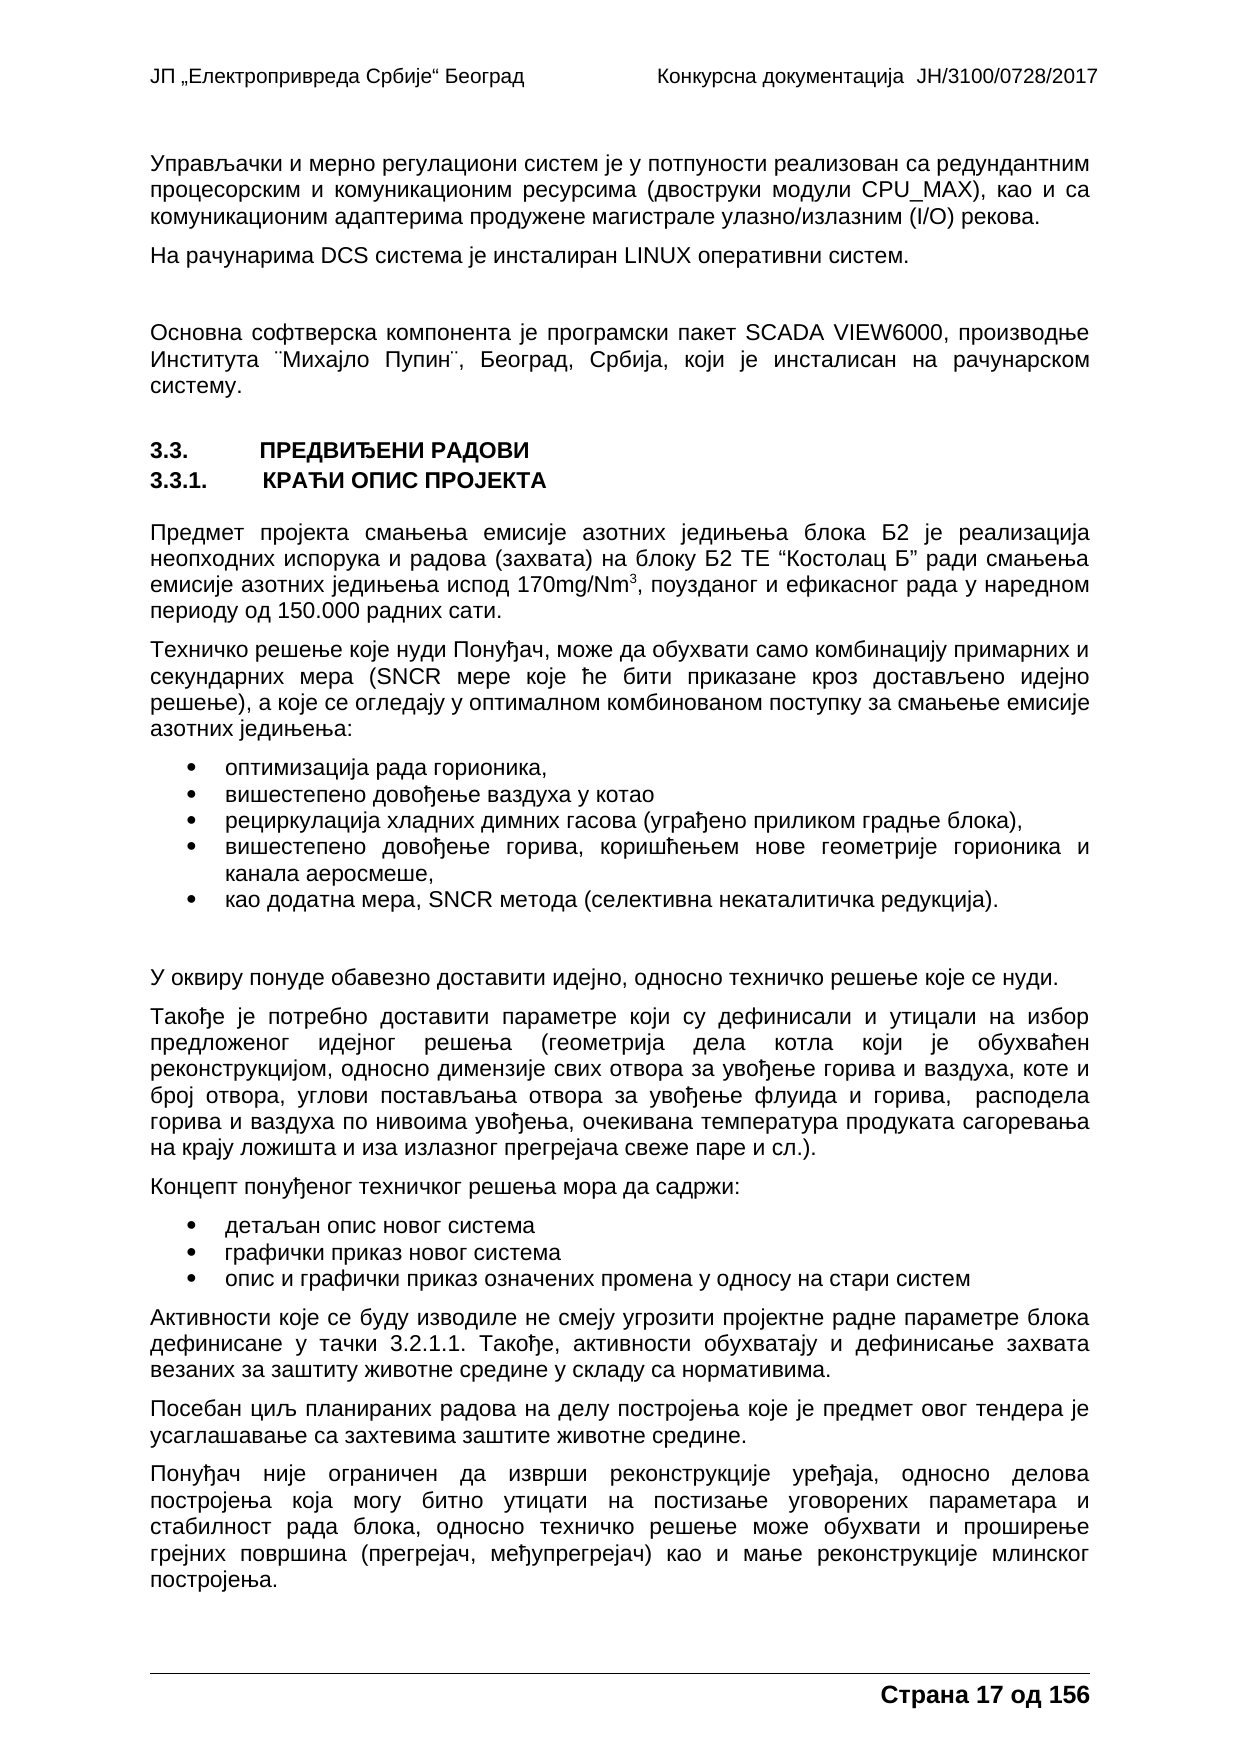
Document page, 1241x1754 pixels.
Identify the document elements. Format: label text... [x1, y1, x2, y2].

list оптимизација рада горионика, [187, 754, 1090, 781]
list опис и графички приказ означених промена у односу на стари систем [187, 1265, 1090, 1291]
list вишестепено довођење горива, коришћењем нове геометрије горионика и канала аеросмеше, [187, 833, 1090, 886]
list детаљан опис новог система [187, 1212, 1090, 1238]
list вишестепено довођење ваздуха у котао [187, 781, 1090, 807]
text Понуђач није ограничен да изврши реконструкције уређаја, односно делова постројења која могу битно утицати на постизање уговорених параметара и стабилност рада блока, односно техничко решење може обухвати и проширење грејних површина (прегрејач, међупрегрејач) као и мање реконструкције млинског постројења. [150, 1460, 1090, 1592]
text Управљачки и мерно регулациони систем је у потпуности реализован са редундантним процесорским и комуникационим ресурсима (двоструки модули CPU_МАX), као и са комуникационим адаптерима продужене магистрале улазно/излазним (I/O) рекова. [150, 150, 1090, 229]
text Активности које се буду изводиле не смеју угрозити пројектне радне параметре блока дефинисане у тачки 3.2.1.1. Такође, активности обухватају и дефинисање захвата везаних за заштиту животне средине у складу са нормативима. [150, 1304, 1090, 1383]
text Такође је потребно доставити параметре који су дефинисали и утицали на избор предложеног идејног решења (геометрија дела котла који је обухваћен реконструкцијом, односно димензије свих отвора за увођење горива и ваздуха, коте и број отвора, углови постављања отвора за увођење флуида и горива, расподела горива и ваздуха по нивоима увођења, очекивана температура продуката сагоревања на крају ложишта и иза излазног прегрејача свеже паре и сл.). [150, 1003, 1090, 1161]
text Посебан циљ планираних радова на делу постројења које је предмет овог тендера је усаглашавање са захтевима заштите животне средине. [150, 1395, 1090, 1448]
text На рачунарима DCS система је инсталиран LINUX оперативни систем. [150, 242, 1090, 268]
text Концепт понуђеног техничког решења мора да садржи: [150, 1173, 1090, 1199]
list ПРЕДВИЂЕНИ РАДОВИ [150, 437, 1090, 463]
text Основна софтверска компонента је програмски пакет SCADA VIEW6000, производње Института ¨Михајло Пупин¨, Београд, Србија, који је инсталисан на рачунарском систему. [150, 319, 1090, 398]
text Предмет пројекта смањења емисије азотних једињења блока Б2 је реализација неопходних испорука и радова (захвата) на блоку Б2 ТЕ “Костолац Б” ради смањења емисије азотних једињења испод 170mg/Nm3, поузданог и ефикасног рада у наредном периоду од 150.000 радних сати. [150, 518, 1090, 624]
text У оквиру понуде обавезно доставити идејно, односно техничко решење које се нуди. [150, 964, 1090, 990]
list КРАЋИ ОПИС ПРОЈЕКТА [150, 467, 1090, 494]
list рециркулација хладних димних гасова (уграђено приликом градње блока), [187, 807, 1090, 833]
text Техничко решење које нуди Понуђач, може да обухвати само комбинацију примарних и секундарних мера (SNCR мере које ће бити приказане кроз достављено идејно решење), а које се огледају у оптималном комбинованом поступку за смањење емисије азотних једињења: [150, 636, 1090, 742]
list као додатна мера, SNCR метода (селективна некаталитичка редукција). [187, 886, 1090, 912]
list графички приказ новог система [187, 1238, 1090, 1265]
